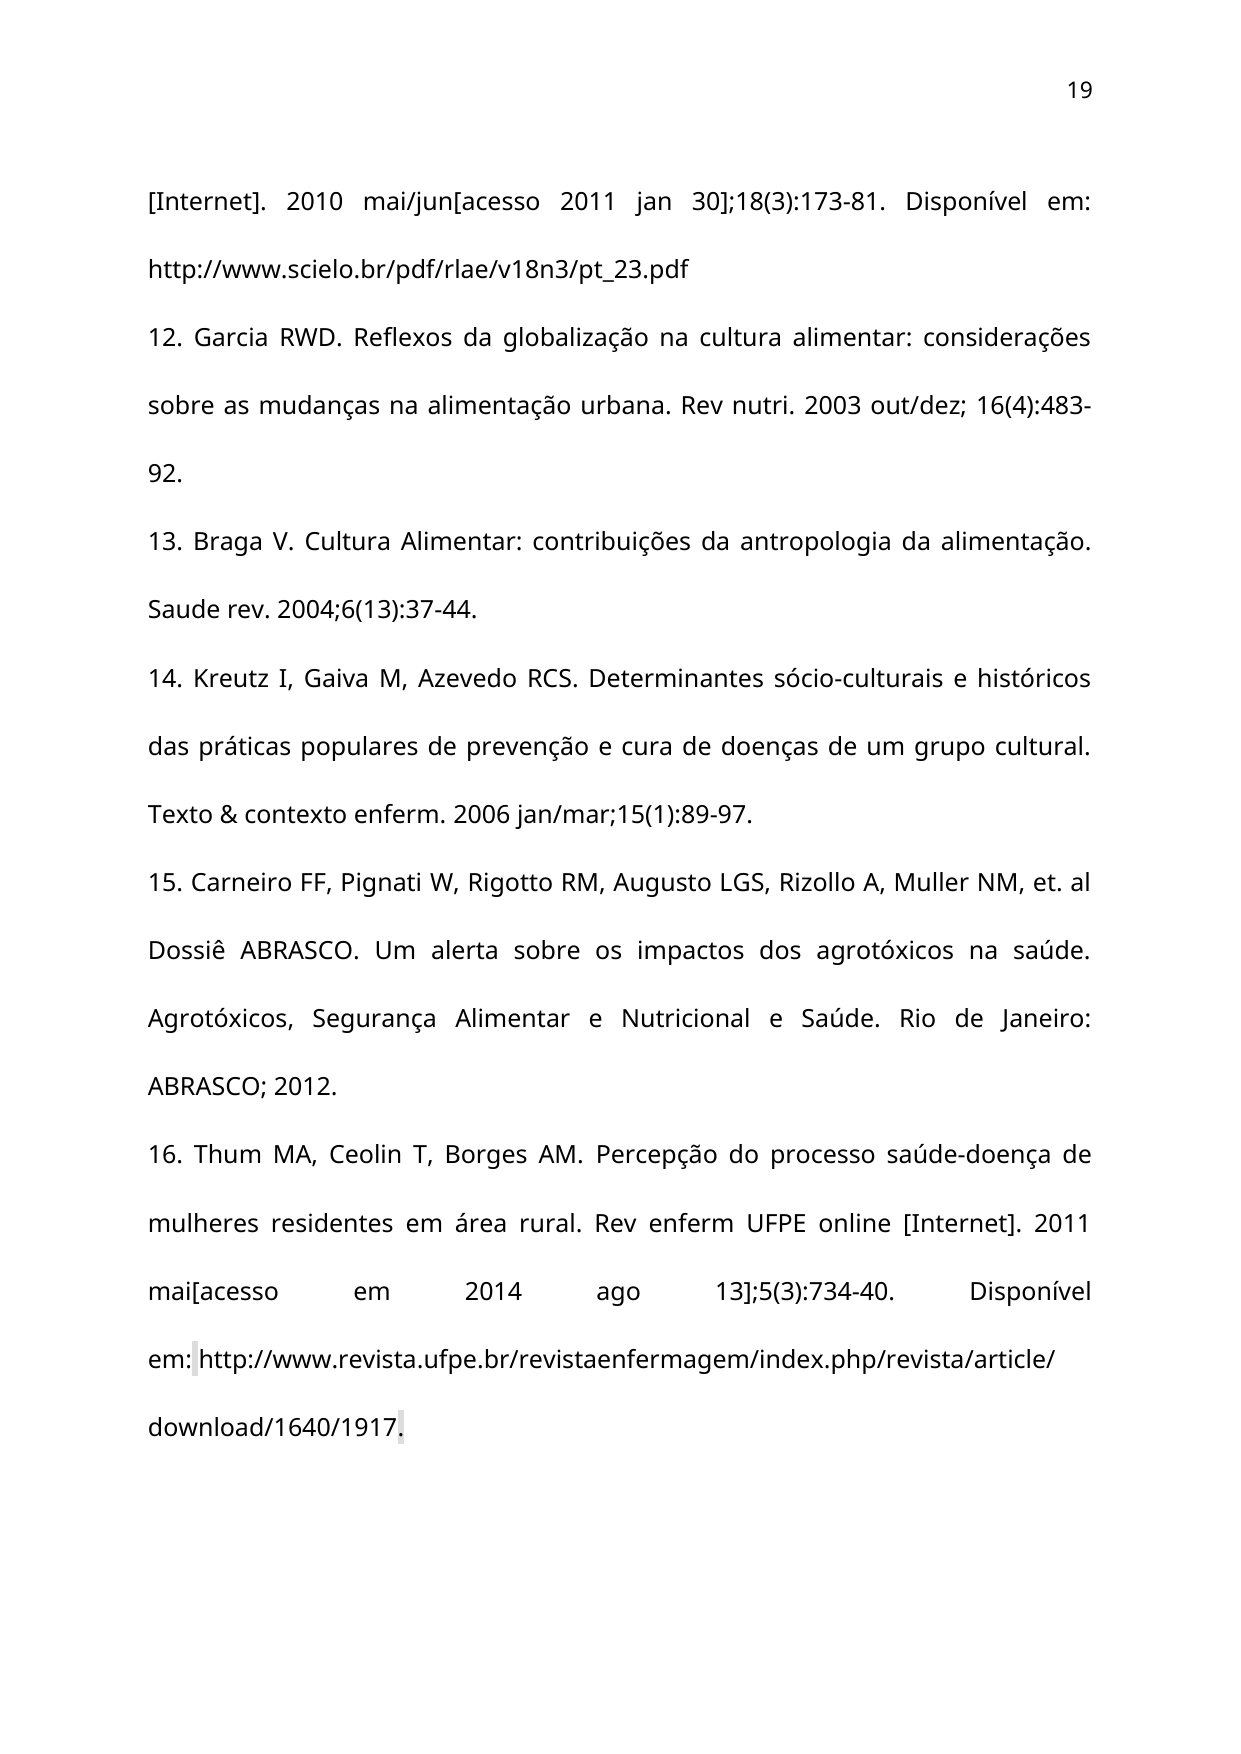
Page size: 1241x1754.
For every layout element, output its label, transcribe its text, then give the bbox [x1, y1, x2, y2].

text 12. Garcia RWD. Reflexos da globalização na cultura alimentar: considerações sobre as mudanças na alimentação urbana. Rev nutri. 2003 out/dez; 16(4):483-92. [148, 319, 1092, 490]
text 13. Braga V. Cultura Alimentar: contribuições da antropologia da alimentação. Saude rev. 2004;6(13):37-44. [148, 524, 1092, 626]
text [148, 183, 1092, 286]
text 15. Carneiro FF, Pignati W, Rigotto RM, Augusto LGS, Rizollo A, Muller NM, et. al Dossiê ABRASCO. Um alerta sobre os impactos dos agrotóxicos na saúde. Agrotóxicos, Segurança Alimentar e Nutricional e Saúde. Rio de Janeiro: ABRASCO; 2012. [148, 864, 1092, 1103]
text 16. Thum MA, Ceolin T, Borges AM. Percepção do processo saúde-doença de mulheres residentes em área rural. Rev enferm UFPE online [Internet]. 2011 mai[acesso em 2014 ago 13];5(3):734-40. Disponível em: http://www.revista.ufpe.br/revistaenfermagem/index.php/revista/article/download/1640/1917. [148, 1137, 1092, 1444]
text 14. Kreutz I, Gaiva M, Azevedo RCS. Determinantes sócio-culturais e históricos das práticas populares de prevenção e cura de doenças de um grupo cultural. Texto & contexto enferm. 2006 jan/mar;15(1):89-97. [148, 660, 1092, 831]
